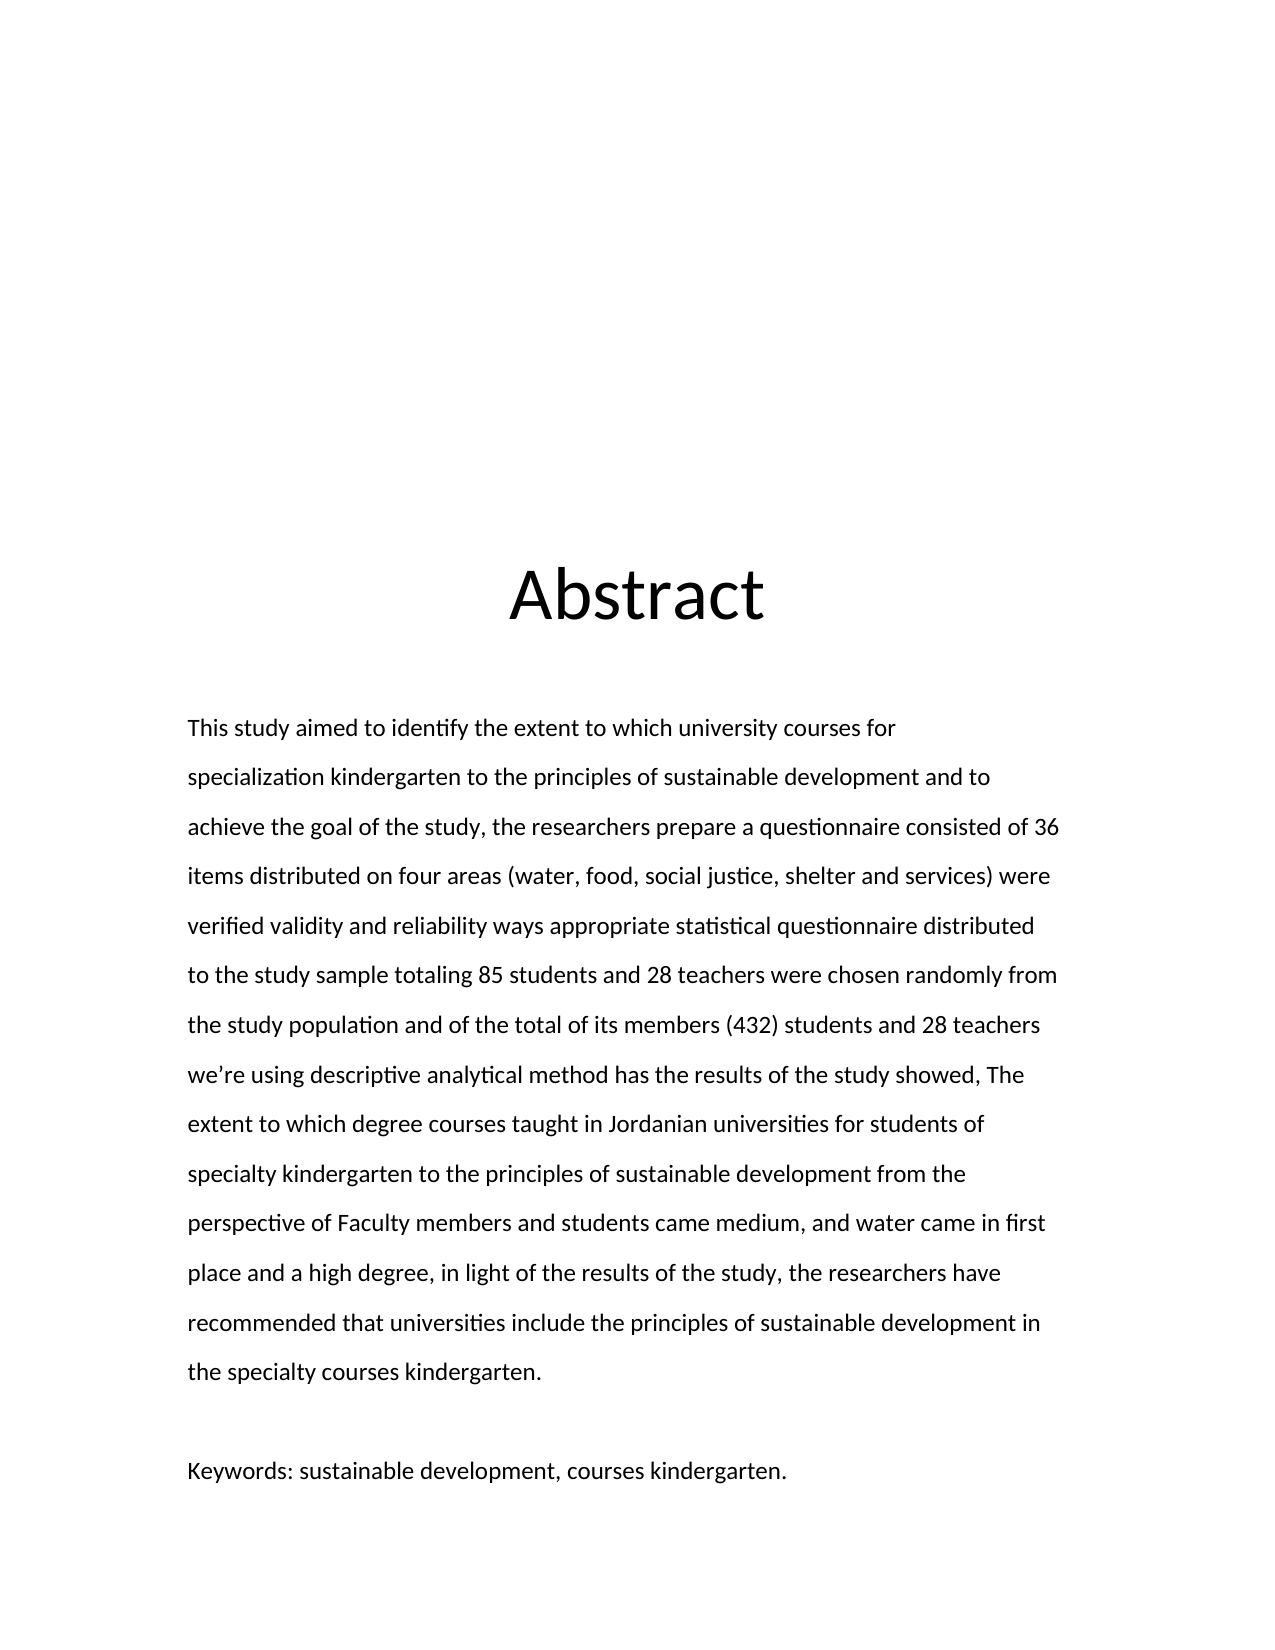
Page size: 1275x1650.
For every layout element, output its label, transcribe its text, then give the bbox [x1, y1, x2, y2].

text recommended that universities include the principles of sustainable development in [187, 1307, 1087, 1337]
text Abstract [187, 547, 1087, 638]
text to the study sample totaling 85 students and 28 teachers were chosen randomly from [187, 960, 1087, 990]
text place and a high degree, in light of the results of the study, the researchers have [187, 1257, 1087, 1288]
text we’re using descriptive analytical method has the results of the study showed, The [187, 1059, 1087, 1089]
text Keywords: sustainable development, courses kindergarten. [187, 1456, 1087, 1486]
text specialty kindergarten to the principles of sustainable development from the [187, 1158, 1087, 1188]
text achieve the goal of the study, the researchers prepare a questionnaire consisted of 36 [187, 811, 1087, 841]
text verified validity and reliability ways appropriate statistical questionnaire distributed [187, 910, 1087, 941]
text extent to which degree courses taught in Jordanian universities for students of [187, 1108, 1087, 1139]
text the study population and of the total of its members (432) students and 28 teachers [187, 1009, 1087, 1040]
text the specialty courses kindergarten. [187, 1356, 1087, 1387]
text perspective of Faculty members and students came medium, and water came in first [187, 1208, 1087, 1238]
text This study aimed to identify the extent to which university courses for [187, 712, 1087, 742]
text items distributed on four areas (water, food, social justice, shelter and services) were [187, 861, 1087, 891]
text specialization kindergarten to the principles of sustainable development and to [187, 761, 1087, 792]
